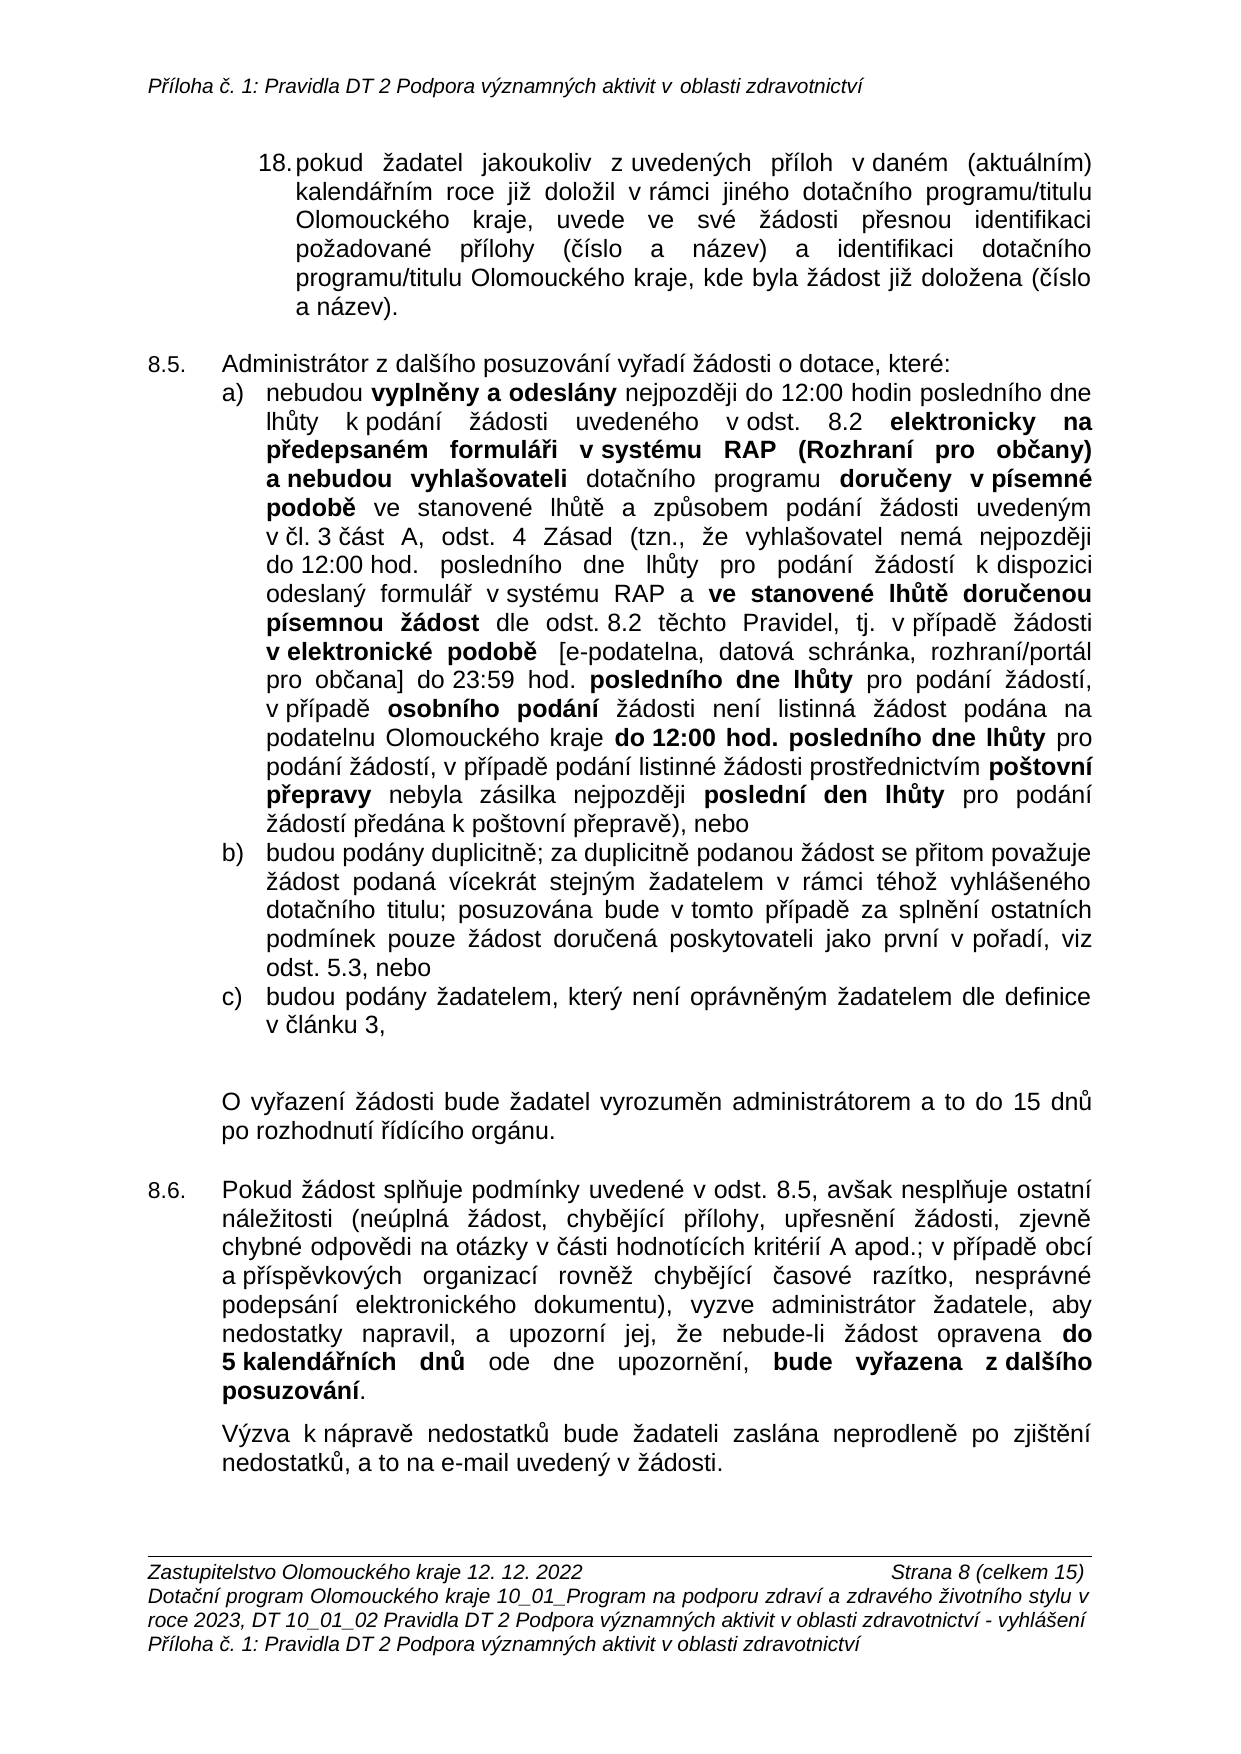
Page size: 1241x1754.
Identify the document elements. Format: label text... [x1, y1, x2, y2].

text O vyřazení žádosti bude žadatel vyrozuměn administrátorem a to do 15 dnů po rozhodnutí řídícího orgánu. [221, 1087, 1092, 1144]
list Pokud žádost splňuje podmínky uvedené v odst. 8.5, avšak nesplňuje ostatní náležitosti (neúplná žádost, chybějící přílohy, upřesnění žádosti, zjevně chybné odpovědi na otázky v části hodnotících kritérií A apod.; v případě obcí a příspěvkových organizací rovněž chybějící časové razítko, nesprávné podepsání elektronického dokumentu), vyzve administrátor žadatele, aby nedostatky napravil, a upozorní jej, že nebude-li žádost opravena do 5 kalendářních dnů ode dne upozornění, bude vyřazena z dalšího posuzování. [148, 1175, 1092, 1405]
list Administrátor z dalšího posuzování vyřadí žádosti o dotace, které: [148, 349, 1092, 378]
list budou podány žadatelem, který není oprávněným žadatelem dle definice v článku 3, [222, 981, 1092, 1039]
list budou podány duplicitně; za duplicitně podanou žádost se přitom považuje žádost podaná vícekrát stejným žadatelem v rámci téhož vyhlášeného dotačního titulu; posuzována bude v tomto případě za splnění ostatních podmínek pouze žádost doručená poskytovateli jako první v pořadí, viz odst. 5.3, nebo [222, 838, 1092, 981]
list nebudou vyplněny a odeslány nejpozději do 12:00 hodin posledního dne lhůty k podání žádosti uvedeného v odst. 8.2 elektronicky na předepsaném formuláři v systému RAP (Rozhraní pro občany) a nebudou vyhlašovateli dotačního programu doručeny v písemné podobě ve stanovené lhůtě a způsobem podání žádosti uvedeným v čl. 3 část A, odst. 4 Zásad (tzn., že vyhlašovatel nemá nejpozději do 12:00 hod. posledního dne lhůty pro podání žádostí k dispozici odeslaný formulář v systému RAP a ve stanovené lhůtě doručenou písemnou žádost dle odst. 8.2 těchto Pravidel, tj. v případě žádosti v elektronické podobě [e-podatelna, datová schránka, rozhraní/portál pro občana] do 23:59 hod. posledního dne lhůty pro podání žádostí, v případě osobního podání žádosti není listinná žádost podána na podatelnu Olomouckého kraje do 12:00 hod. posledního dne lhůty pro podání žádostí, v případě podání listinné žádosti prostřednictvím poštovní přepravy nebyla zásilka nejpozději poslední den lhůty pro podání žádostí předána k poštovní přepravě), nebo [222, 378, 1092, 838]
text Výzva k nápravě nedostatků bude žadateli zaslána neprodleně po zjištění nedostatků, a to na e-mail uvedený v žádosti. [222, 1419, 1092, 1477]
list pokud žadatel jakoukoliv z uvedených příloh v daném (aktuálním) kalendářním roce již doložil v rámci jiného dotačního programu/titulu Olomouckého kraje, uvede ve své žádosti přesnou identifikaci požadované přílohy (číslo a název) a identifikaci dotačního programu/titulu Olomouckého kraje, kde byla žádost již doložena (číslo a název). [258, 148, 1092, 320]
